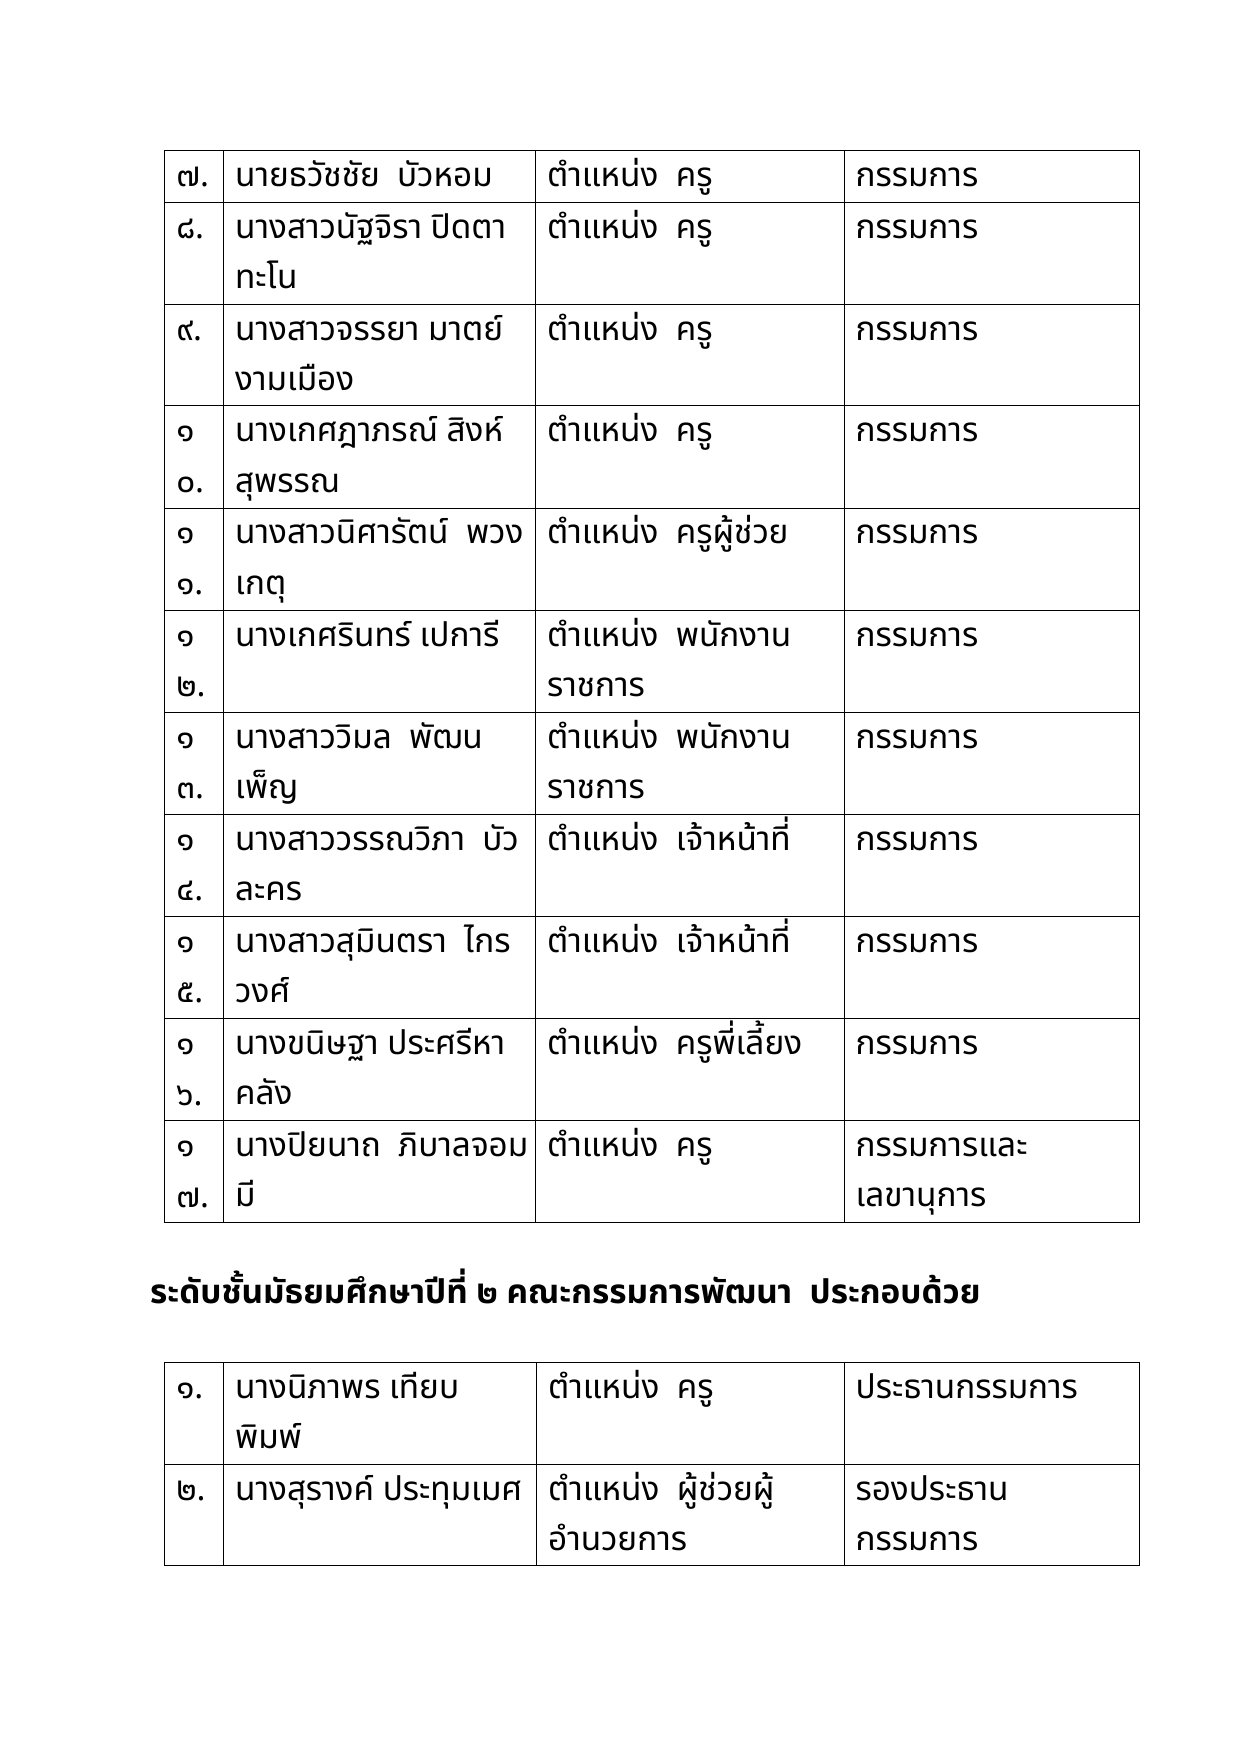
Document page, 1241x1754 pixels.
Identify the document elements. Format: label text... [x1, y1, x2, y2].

table_cell กรรมการ [845, 203, 1139, 303]
table_cell นางสาวจรรยา มาตย์งามเมือง [224, 305, 535, 405]
table_cell นางสุรางค์ ประทุมเมศ [224, 1465, 536, 1565]
table_cell กรรมการ [845, 611, 1139, 712]
table_cell กรรมการ [845, 1019, 1139, 1120]
table_cell นางสาวนัฐจิรา ปิดตาทะโน [224, 203, 535, 303]
table_cell กรรมการ [845, 151, 1139, 202]
table_cell ตำแหน่ง ครู [536, 406, 844, 507]
table_cell กรรมการ [845, 305, 1139, 405]
table_cell กรรมการ [845, 509, 1139, 609]
table_cell กรรมการ [845, 815, 1139, 916]
table_cell นางขนิษฐา ประศรีหาคลัง [224, 1019, 535, 1120]
table_cell ตำแหน่ง ครูพี่เลี้ยง [536, 1019, 844, 1120]
table_cell นางสาววิมล พัฒนเพ็ญ [224, 713, 535, 814]
table_cell ตำแหน่ง ครู [536, 305, 844, 405]
table_cell ๑๖. [165, 1019, 223, 1120]
table_cell กรรมการและเลขานุการ [845, 1121, 1139, 1222]
table_cell นางปิยนาถ ภิบาลจอมมี [224, 1121, 535, 1222]
table_cell ๑๗. [165, 1121, 223, 1222]
table_cell ตำแหน่ง ครู [536, 203, 844, 303]
table_cell ตำแหน่ง ครูผู้ช่วย [536, 509, 844, 609]
table_cell ตำแหน่ง พนักงานราชการ [536, 713, 844, 814]
table_cell กรรมการ [845, 713, 1139, 814]
table_header ประธานกรรมการ [845, 1363, 1139, 1463]
table_header ตำแหน่ง ครู [537, 1363, 844, 1463]
table_cell ตำแหน่ง เจ้าหน้าที่ [536, 917, 844, 1018]
table_cell ๘. [165, 203, 223, 303]
table_cell นางสาววรรณวิภา บัวละคร [224, 815, 535, 916]
table_header ๑. [165, 1363, 223, 1463]
table_cell ๙. [165, 305, 223, 405]
table_cell นางเกศฎาภรณ์ สิงห์สุพรรณ [224, 406, 535, 507]
table_cell นายธวัชชัย บัวหอม [224, 151, 535, 202]
table_cell ๗. [165, 151, 223, 202]
table_cell ตำแหน่ง ครู [536, 1121, 844, 1222]
table_header นางนิภาพร เทียบพิมพ์ [224, 1363, 536, 1463]
table_cell กรรมการ [845, 917, 1139, 1018]
table_cell ๑๒. [165, 611, 223, 712]
table_cell ตำแหน่ง ครู [536, 151, 844, 202]
table_cell กรรมการ [845, 406, 1139, 507]
table_cell ๑๔. [165, 815, 223, 916]
table_cell ตำแหน่ง ผู้ช่วยผู้อำนวยการ [537, 1465, 844, 1565]
table_cell นางเกศรินทร์ เปการี [224, 611, 535, 712]
table_cell ตำแหน่ง พนักงานราชการ [536, 611, 844, 712]
table_cell ๒. [165, 1465, 223, 1565]
text ระดับชั้นมัธยมศึกษาปีที่ ๒ คณะกรรมการพัฒนา ประกอบด้วย [150, 1268, 1090, 1319]
table_cell ๑๑. [165, 509, 223, 609]
table_cell ๑๐. [165, 406, 223, 507]
table_cell นางสาวนิศารัตน์ พวงเกตุ [224, 509, 535, 609]
table_cell ตำแหน่ง เจ้าหน้าที่ [536, 815, 844, 916]
table_cell รองประธานกรรมการ [845, 1465, 1139, 1565]
table_cell นางสาวสุมินตรา ไกรวงศ์ [224, 917, 535, 1018]
table_cell ๑๓. [165, 713, 223, 814]
table_cell ๑๕. [165, 917, 223, 1018]
